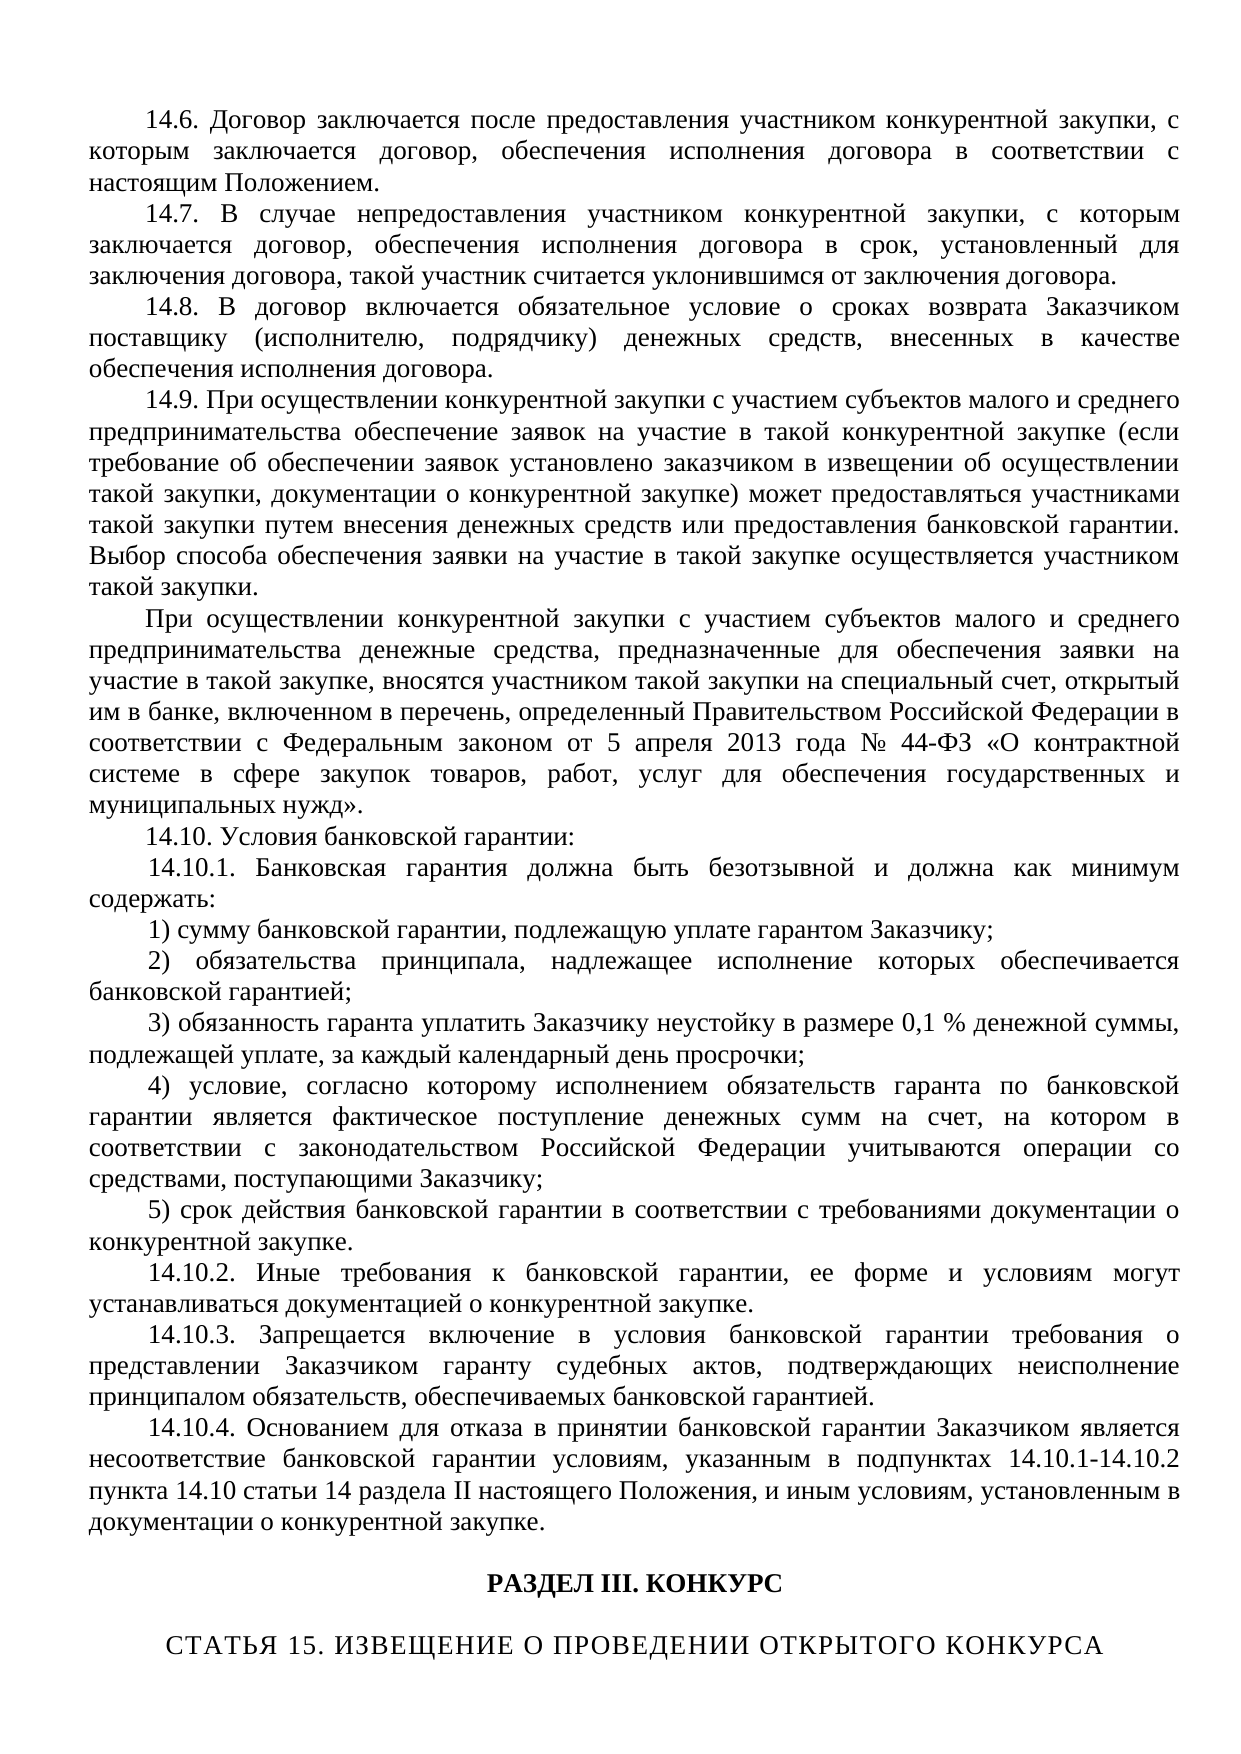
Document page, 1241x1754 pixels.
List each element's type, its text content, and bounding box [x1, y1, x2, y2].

text 14.10.4. Основанием для отказа в принятии банковской гарантии Заказчиком является несоответствие банковской гарантии условиям, указанным в подпунктах 14.10.1-14.10.2 пункта 14.10 статьи 14 раздела II настоящего Положения, и иным условиям, установленным в документации о конкурентной закупке. [89, 1411, 1181, 1536]
text 14.10.3. Запрещается включение в условия банковской гарантии требования о представлении Заказчиком гаранту судебных актов, подтверждающих неисполнение принципалом обязательств, обеспечиваемых банковской гарантией. [89, 1318, 1181, 1411]
text 14.7. В случае непредоставления участником конкурентной закупки, с которым заключается договор, обеспечения исполнения договора в срок, установленный для заключения договора, такой участник считается уклонившимся от заключения договора. [89, 197, 1181, 290]
text 14.6. Договор заключается после предоставления участником конкурентной закупки, с которым заключается договор, обеспечения исполнения договора в соответствии с настоящим Положением. [89, 103, 1181, 197]
text 1) сумму банковской гарантии, подлежащую уплате гарантом Заказчику; [89, 913, 1181, 944]
text При осуществлении конкурентной закупки с участием субъектов малого и среднего предпринимательства денежные средства, предназначенные для обеспечения заявки на участие в такой закупке, вносятся участником такой закупки на специальный счет, открытый им в банке, включенном в перечень, определенный Правительством Российской Федерации в соответствии с Федеральным законом от 5 апреля 2013 года № 44-ФЗ «О контрактной системе в сфере закупок товаров, работ, услуг для обеспечения государственных и муниципальных нужд». [89, 602, 1181, 820]
text 5) срок действия банковской гарантии в соответствии с требованиями документации о конкурентной закупке. [89, 1193, 1181, 1256]
text 14.10.2. Иные требования к банковской гарантии, ее форме и условиям могут устанавливаться документацией о конкурентной закупке. [89, 1256, 1181, 1318]
subtitle РАЗДЕЛ III. КОНКУРС [89, 1567, 1181, 1598]
text 2) обязательства принципала, надлежащее исполнение которых обеспечивается банковской гарантией; [89, 944, 1181, 1007]
text 3) обязанность гаранта уплатить Заказчику неустойку в размере 0,1 % денежной суммы, подлежащей уплате, за каждый календарный день просрочки; [89, 1007, 1181, 1069]
text 14.10. Условия банковской гарантии: [89, 820, 1181, 851]
subtitle СТАТЬЯ 15. ИЗВЕЩЕНИЕ О ПРОВЕДЕНИИ ОТКРЫТОГО КОНКУРСА [89, 1629, 1181, 1661]
text 14.8. В договор включается обязательное условие о сроках возврата Заказчиком поставщику (исполнителю, подрядчику) денежных средств, внесенных в качестве обеспечения исполнения договора. [89, 290, 1181, 384]
text 14.10.1. Банковская гарантия должна быть безотзывной и должна как минимум содержать: [89, 851, 1181, 913]
text 14.9. При осуществлении конкурентной закупки с участием субъектов малого и среднего предпринимательства обеспечение заявок на участие в такой конкурентной закупке (если требование об обеспечении заявок установлено заказчиком в извещении об осуществлении такой закупки, документации о конкурентной закупке) может предоставляться участниками такой закупки путем внесения денежных средств или предоставления банковской гарантии. Выбор способа обеспечения заявки на участие в такой закупке осуществляется участником такой закупки. [89, 384, 1181, 602]
text 4) условие, согласно которому исполнением обязательств гаранта по банковской гарантии является фактическое поступление денежных сумм на счет, на котором в соответствии с законодательством Российской Федерации учитываются операции со средствами, поступающими Заказчику; [89, 1069, 1181, 1193]
